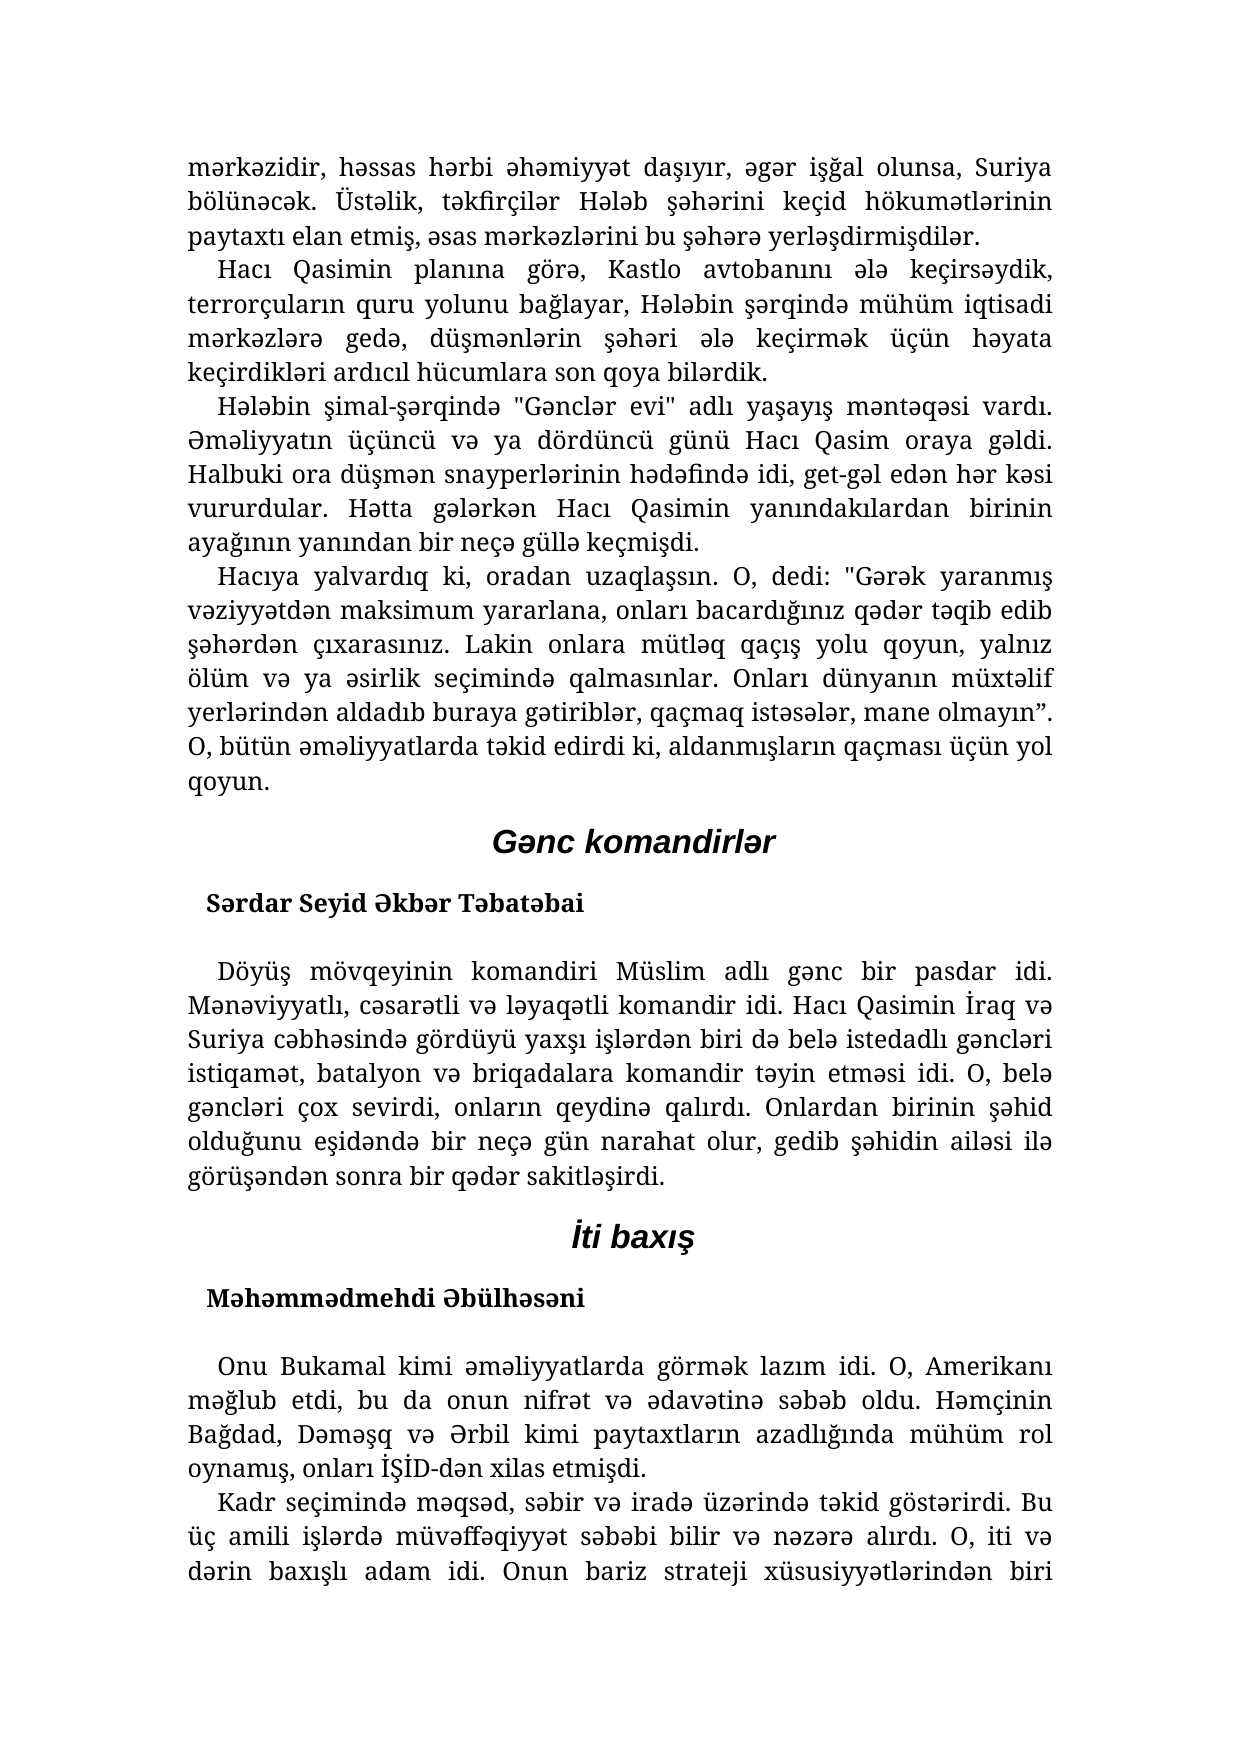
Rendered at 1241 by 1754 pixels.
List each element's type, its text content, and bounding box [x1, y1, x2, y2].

text Hacı Qasimin planına görə, Kastlo avtobanını ələ keçirsəydik, terrorçuların quru yolunu bağlayar, Hələbin şərqində mühüm iqtisadi mərkəzlərə gedə, düşmənlərin şəhəri ələ keçirmək üçün həyata keçirdikləri ardıcıl hücumlara son qoya bilərdik. [187, 252, 1053, 388]
text Onu Bukamal kimi əməliyyatlarda görmək lazım idi. O, Amerikanı məğlub etdi, bu da onun nifrət və ədavətinə səbəb oldu. Həmçinin Bağdad, Dəməşq və Ərbil kimi paytaxtların azadlığında mühüm rol oynamış, onları İŞİD-dən xilas etmişdi. [187, 1349, 1053, 1485]
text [187, 1485, 1053, 1587]
text Hacıya yalvardıq ki, oradan uzaqlaşsın. O, dedi: "Gərək yaranmış vəziyyətdən maksimum yararlana, onları bacardığınız qədər təqib edib şəhərdən çıxarasınız. Lakin onlara mütləq qaçış yolu qoyun, yalnız ölüm və ya əsirlik seçimində qalmasınlar. Onları dünyanın müxtəlif yerlərindən aldadıb buraya gətiriblər, qaçmaq istəsələr, mane olmayın”. O, bütün əməliyyatlarda təkid edirdi ki, aldanmışların qaçması üçün yol qoyun. [187, 559, 1053, 797]
subtitle Gənc komandirlər [187, 822, 1053, 861]
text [187, 150, 1053, 252]
text Sərdar Seyid Əkbər Təbatəbai [187, 886, 1053, 920]
text Hələbin şimal-şərqində "Gənclər evi" adlı yaşayış məntəqəsi vardı. Əməliyyatın üçüncü və ya dördüncü günü Hacı Qasim oraya gəldi. Halbuki ora düşmən snayperlərinin hədəfində idi, get-gəl edən hər kəsi vururdular. Hətta gələrkən Hacı Qasimin yanındakılardan birinin ayağının yanından bir neçə güllə keçmişdi. [187, 388, 1053, 559]
text Məhəmmədmehdi Əbülhəsəni [187, 1281, 1053, 1315]
subtitle İti baxış [187, 1217, 1053, 1256]
text Döyüş mövqeyinin komandiri Müslim adlı gənc bir pasdar idi. Mənəviyyatlı, cəsarətli və ləyaqətli komandir idi. Hacı Qasimin İraq və Suriya cəbhəsində gördüyü yaxşı işlərdən biri də belə istedadlı gəncləri istiqamət, batalyon və briqadalara komandir təyin etməsi idi. O, belə gəncləri çox sevirdi, onların qeydinə qalırdı. Onlardan birinin şəhid olduğunu eşidəndə bir neçə gün narahat olur, gedib şəhidin ailəsi ilə görüşəndən sonra bir qədər sakitləşirdi. [187, 954, 1053, 1192]
